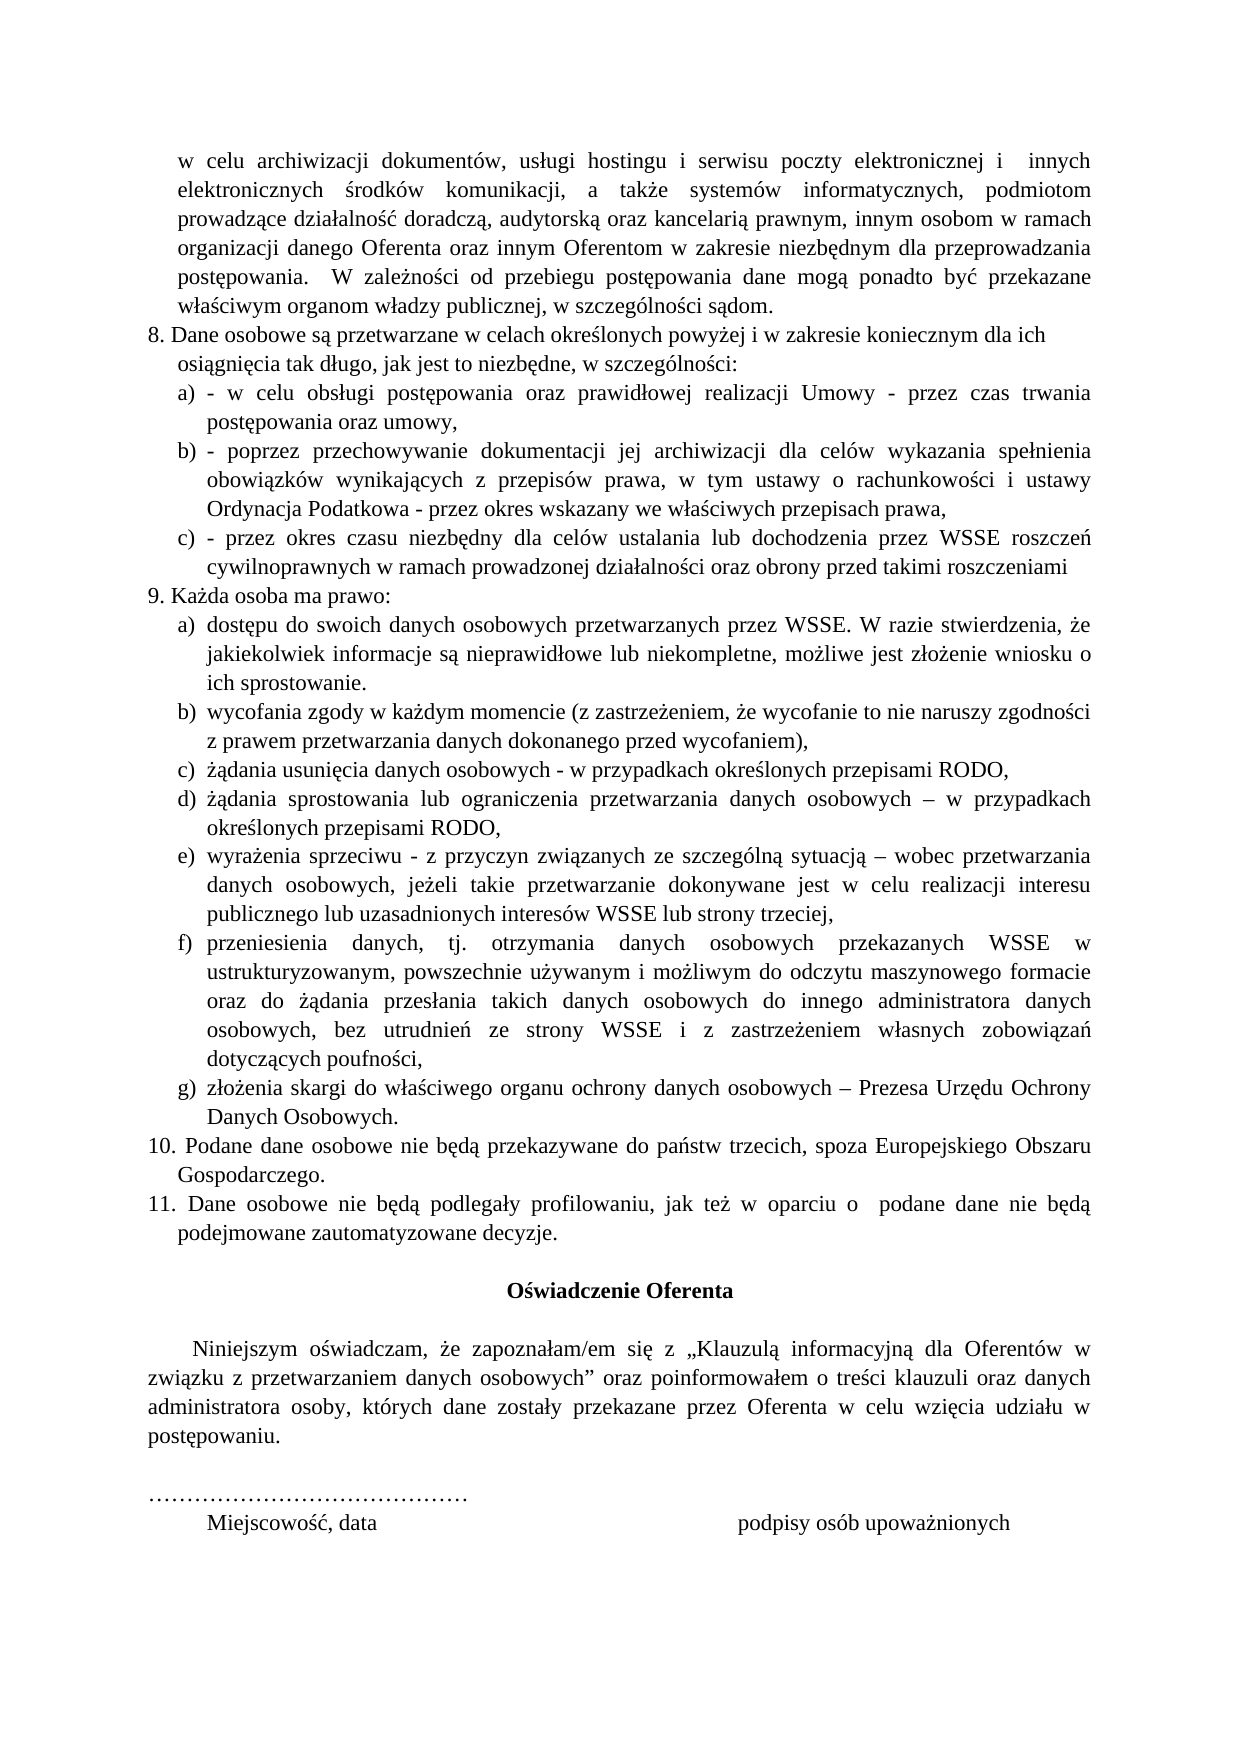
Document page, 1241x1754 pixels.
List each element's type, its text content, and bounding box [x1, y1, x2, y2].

list - w celu obsługi postępowania oraz prawidłowej realizacji Umowy - przez czas trwania postępowania oraz umowy, [177, 379, 1093, 434]
list - poprzez przechowywanie dokumentacji jej archiwizacji dla celów wykazania spełnienia obowiązków wynikających z przepisów prawa, w tym ustawy o rachunkowości i ustawy Ordynacja Podatkowa - przez okres wskazany we właściwych przepisach prawa, [177, 437, 1093, 521]
list żądania sprostowania lub ograniczenia przetwarzania danych osobowych – w przypadkach określonych przepisami RODO, [177, 785, 1093, 840]
list Dane osobowe nie będą podlegały profilowaniu, jak też w oparciu o podane dane nie będą podejmowane zautomatyzowane decyzje. [148, 1190, 1093, 1245]
list wyrażenia sprzeciwu - z przyczyn związanych ze szczególną sytuacją – wobec przetwarzania danych osobowych, jeżeli takie przetwarzanie dokonywane jest w celu realizacji interesu publicznego lub uzasadnionych interesów WSSE lub strony trzeciej, [177, 843, 1093, 927]
list Podane dane osobowe nie będą przekazywane do państw trzecich, spoza Europejskiego Obszaru Gospodarczego. [148, 1132, 1093, 1187]
list przeniesienia danych, tj. otrzymania danych osobowych przekazanych WSSE w ustrukturyzowanym, powszechnie używanym i możliwym do odczytu maszynowego formacie oraz do żądania przesłania takich danych osobowych do innego administratora danych osobowych, bez utrudnień ze strony WSSE i z zastrzeżeniem własnych zobowiązań dotyczących poufności, [177, 929, 1093, 1072]
text Miejscowość, data podpisy osób upoważnionych [148, 1509, 1093, 1535]
text 9. Każda osoba ma prawo: [148, 582, 1093, 608]
text Niniejszym oświadczam, że zapoznałam/em się z „Klauzulą informacyjną dla Oferentów w związku z przetwarzaniem danych osobowych” oraz poinformowałem o treści klauzuli oraz danych administratora osoby, których dane zostały przekazane przez Oferenta w celu wzięcia udziału w postępowaniu. [148, 1335, 1093, 1448]
list złożenia skargi do właściwego organu ochrony danych osobowych – Prezesa Urzędu Ochrony Danych Osobowych. [177, 1074, 1093, 1129]
list dostępu do swoich danych osobowych przetwarzanych przez WSSE. W razie stwierdzenia, że jakiekolwiek informacje są nieprawidłowe lub niekompletne, możliwe jest złożenie wniosku o ich sprostowanie. [177, 611, 1093, 695]
text Oświadczenie Oferenta [148, 1277, 1093, 1303]
text …………………………………… [148, 1480, 1093, 1506]
list - przez okres czasu niezbędny dla celów ustalania lub dochodzenia przez WSSE roszczeń cywilnoprawnych w ramach prowadzonej działalności oraz obrony przed takimi roszczeniami [177, 524, 1093, 579]
list żądania usunięcia danych osobowych - w przypadkach określonych przepisami RODO, [177, 756, 1093, 782]
text 8. Dane osobowe są przetwarzane w celach określonych powyżej i w zakresie koniecznym dla ich osiągnięcia tak długo, jak jest to niezbędne, w szczególności: [148, 321, 1093, 377]
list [148, 148, 1093, 319]
list wycofania zgody w każdym momencie (z zastrzeżeniem, że wycofanie to nie naruszy zgodności z prawem przetwarzania danych dokonanego przed wycofaniem), [177, 698, 1093, 753]
